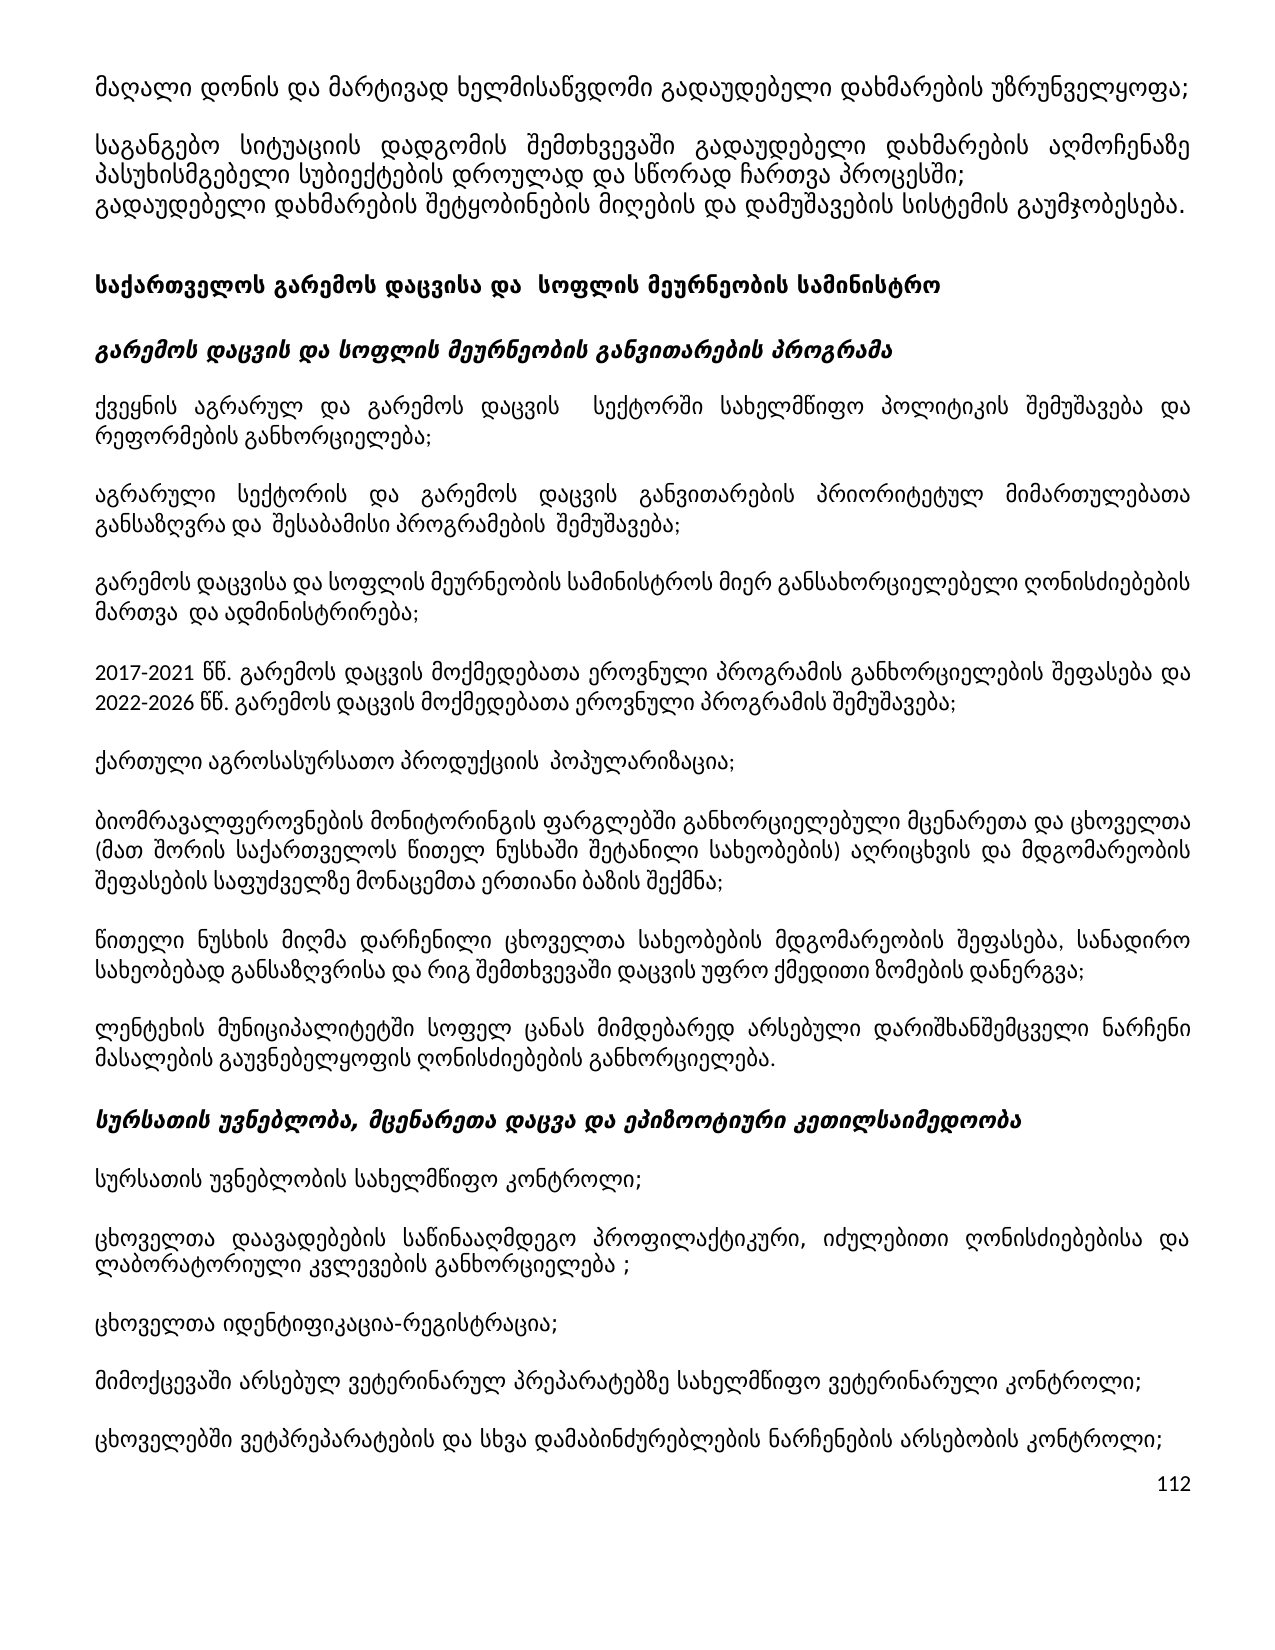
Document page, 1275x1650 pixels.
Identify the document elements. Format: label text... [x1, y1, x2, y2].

text 2017-2021 წწ. გარემოს დაცვის მოქმედებათა ეროვნული პროგრამის განხორციელების შეფასება და 2022-2026 წწ. გარემოს დაცვის მოქმედებათა ეროვნული პროგრამის შემუშავება; [94, 658, 1191, 716]
text ცხოველებში ვეტპრეპარატების და სხვა დამაბინძურებლების ნარჩენების არსებობის კონტროლი; [94, 1427, 1191, 1453]
text ლენტეხის მუნიციპალიტეტში სოფელ ცანას მიმდებარედ არსებული დარიშხანშემცველი ნარჩენი მასალების გაუვნებელყოფის ღონისძიებების განხორციელება. [94, 1015, 1191, 1072]
text ქართული აგროსასურსათო პროდუქციის პოპულარიზაცია; [94, 747, 1191, 775]
text სურსათის უვნებლობა, მცენარეთა დაცვა და ეპიზოოტიური კეთილსაიმედოობა [94, 1107, 1191, 1134]
text ცხოველთა დაავადებების საწინააღმდეგო პროფილაქტიკური, იძულებითი ღონისძიებებისა და ლაბორატორიული კვლევების განხორციელება ; [94, 1225, 1191, 1278]
text აგრარული სექტორის და გარემოს დაცვის განვითარების პრიორიტეტულ მიმართულებათა განსაზღვრა და შესაბამისი პროგრამების შემუშავება; [94, 481, 1191, 538]
text საგანგებო სიტუაციის დადგომის შემთხვევაში გადაუდებელი დახმარების აღმოჩენაზე პასუხისმგებელი სუბიექტების დროულად და სწორად ჩართვა პროცესში; [94, 131, 1191, 190]
text მაღალი დონის და მარტივად ხელმისაწვდომი გადაუდებელი დახმარების უზრუნველყოფა; [94, 73, 1191, 102]
text სურსათის უვნებლობის სახელმწიფო კონტროლი; [94, 1166, 1191, 1193]
text გარემოს დაცვისა და სოფლის მეურნეობის სამინისტროს მიერ განსახორციელებელი ღონისძიებების მართვა და ადმინისტრირება; [94, 569, 1191, 626]
subtitle საქართველოს გარემოს დაცვისა და სოფლის მეურნეობის სამინისტრო [94, 273, 1191, 299]
text მიმოქცევაში არსებულ ვეტერინარულ პრეპარატებზე სახელმწიფო ვეტერინარული კონტროლი; [94, 1340, 1191, 1394]
text ბიომრავალფეროვნების მონიტორინგის ფარგლებში განხორციელებული მცენარეთა და ცხოველთა (მათ შორის საქართველოს წითელ ნუსხაში შეტანილი სახეობების) აღრიცხვის და მდგომარეობის შეფასების საფუძველზე მონაცემთა ერთიანი ბაზის შექმნა; [94, 808, 1191, 895]
text ქვეყნის აგრარულ და გარემოს დაცვის სექტორში სახელმწიფო პოლიტიკის შემუშავება და რეფორმების განხორციელება; [94, 393, 1191, 450]
text გარემოს დაცვის და სოფლის მეურნეობის განვითარების პროგრამა [94, 337, 1191, 364]
text წითელი ნუსხის მიღმა დარჩენილი ცხოველთა სახეობების მდგომარეობის შეფასება, სანადირო სახეობებად განსაზღვრისა და რიგ შემთხვევაში დაცვის უფრო ქმედითი ზომების დანერგვა; [94, 926, 1191, 984]
text გადაუდებელი დახმარების შეტყობინების მიღების და დამუშავების სისტემის გაუმჯობესება. [94, 190, 1191, 219]
text ცხოველთა იდენტიფიკაცია-რეგისტრაცია; [94, 1310, 1191, 1337]
